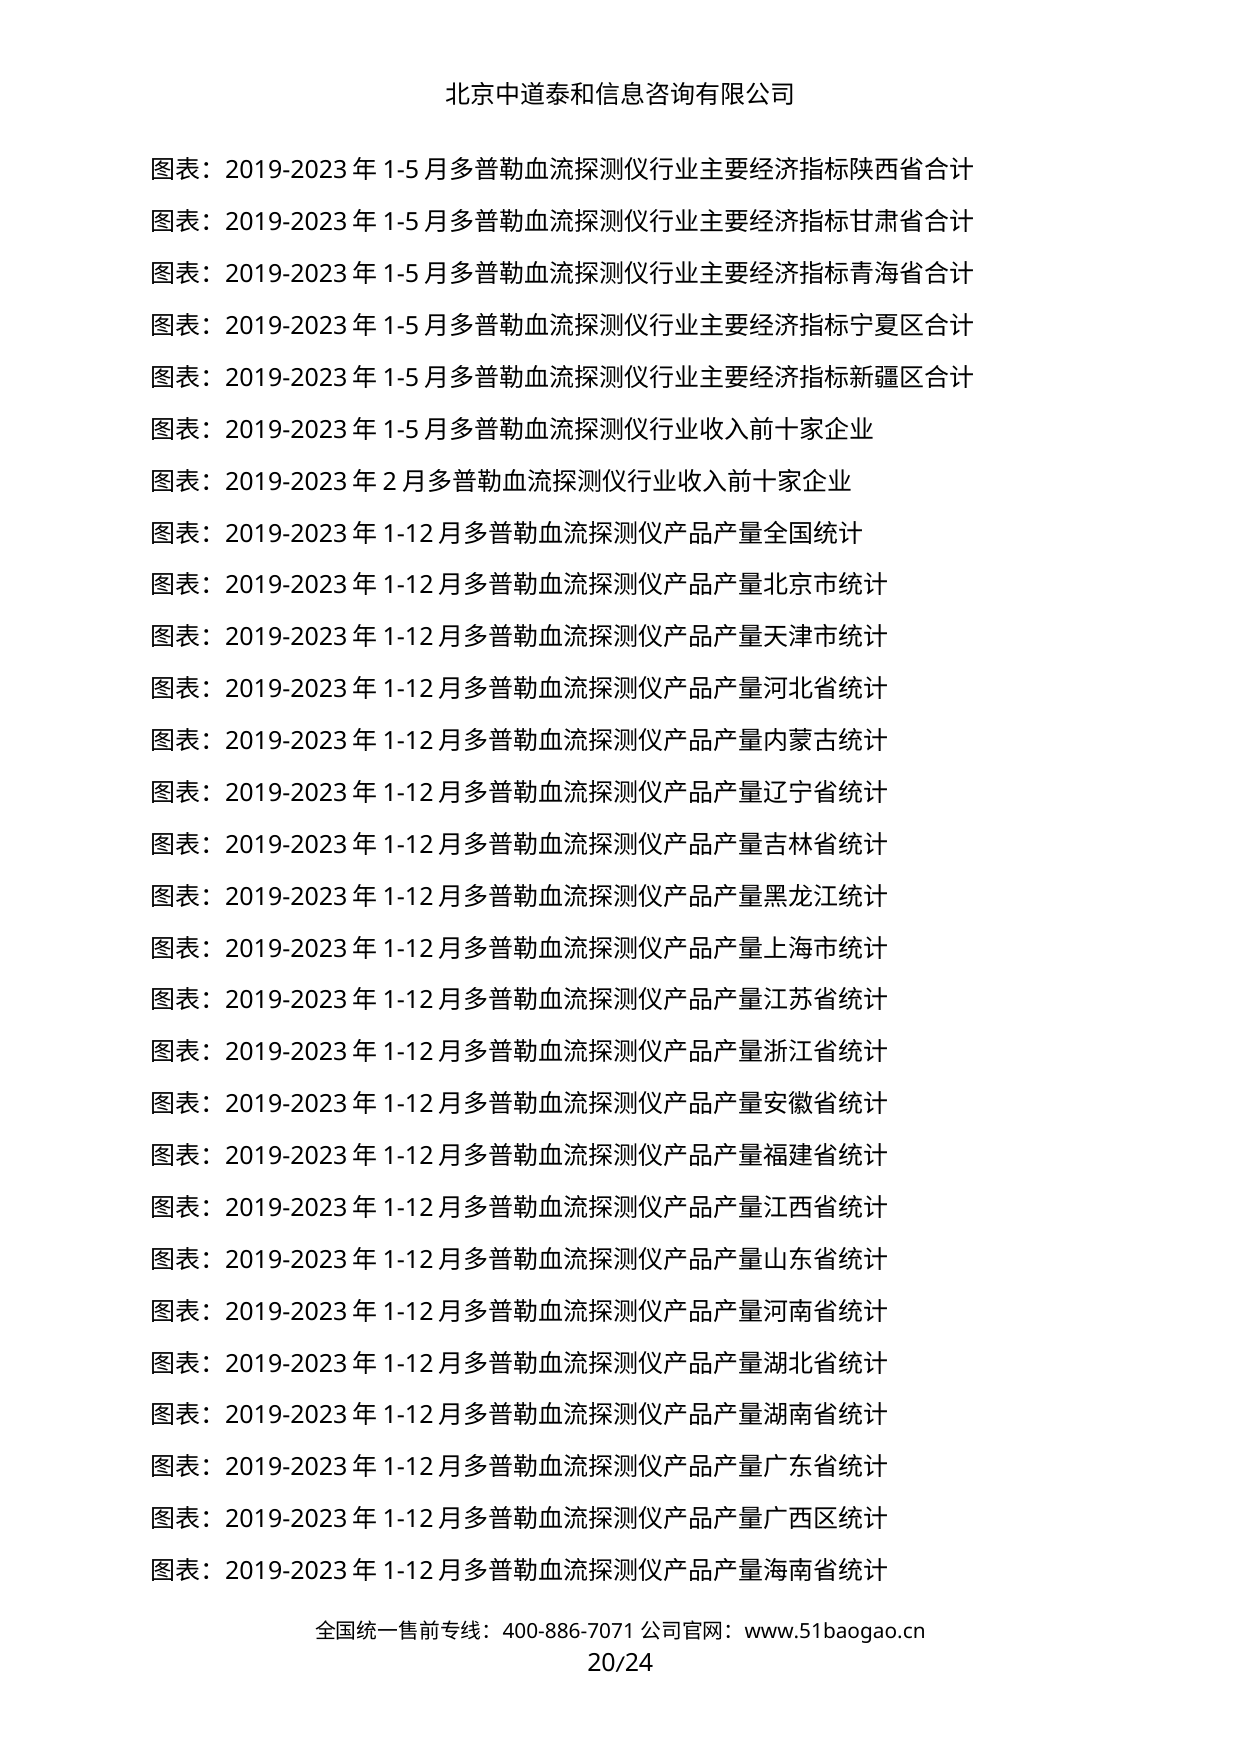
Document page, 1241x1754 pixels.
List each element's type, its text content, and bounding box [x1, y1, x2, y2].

text 图表：2019-2023年1-12月多普勒血流探测仪产品产量黑龙江统计 [150, 876, 1090, 912]
text 图表：2019-2023年1-12月多普勒血流探测仪产品产量江西省统计 [150, 1187, 1090, 1224]
text 图表：2019-2023年1-12月多普勒血流探测仪产品产量内蒙古统计 [150, 721, 1090, 757]
text 图表：2019-2023年1-12月多普勒血流探测仪产品产量浙江省统计 [150, 1032, 1090, 1068]
text 图表：2019-2023年1-12月多普勒血流探测仪产品产量吉林省统计 [150, 824, 1090, 861]
text 图表：2019-2023年1-12月多普勒血流探测仪产品产量全国统计 [150, 513, 1090, 549]
text 图表：2019-2023年1-5月多普勒血流探测仪行业主要经济指标新疆区合计 [150, 357, 1090, 394]
text 图表：2019-2023年1-12月多普勒血流探测仪产品产量江苏省统计 [150, 980, 1090, 1016]
text 图表：2019-2023年1-12月多普勒血流探测仪产品产量湖北省统计 [150, 1343, 1090, 1379]
text 图表：2019-2023年1-12月多普勒血流探测仪产品产量福建省统计 [150, 1136, 1090, 1172]
text 图表：2019-2023年1-5月多普勒血流探测仪行业主要经济指标宁夏区合计 [150, 306, 1090, 342]
text 图表：2019-2023年1-5月多普勒血流探测仪行业主要经济指标青海省合计 [150, 254, 1090, 290]
text 图表：2019-2023年1-12月多普勒血流探测仪产品产量海南省统计 [150, 1551, 1090, 1587]
text 图表：2019-2023年1-5月多普勒血流探测仪行业收入前十家企业 [150, 409, 1090, 446]
text 图表：2019-2023年1-12月多普勒血流探测仪产品产量河北省统计 [150, 669, 1090, 705]
text 图表：2019-2023年1-12月多普勒血流探测仪产品产量天津市统计 [150, 617, 1090, 653]
text 图表：2019-2023年1-5月多普勒血流探测仪行业主要经济指标陕西省合计 [150, 150, 1090, 186]
text 图表：2019-2023年1-12月多普勒血流探测仪产品产量广西区统计 [150, 1499, 1090, 1535]
text 图表：2019-2023年1-5月多普勒血流探测仪行业主要经济指标甘肃省合计 [150, 202, 1090, 238]
text 图表：2019-2023年1-12月多普勒血流探测仪产品产量上海市统计 [150, 928, 1090, 964]
text 图表：2019-2023年2月多普勒血流探测仪行业收入前十家企业 [150, 461, 1090, 497]
text 图表：2019-2023年1-12月多普勒血流探测仪产品产量安徽省统计 [150, 1084, 1090, 1120]
text 图表：2019-2023年1-12月多普勒血流探测仪产品产量广东省统计 [150, 1447, 1090, 1483]
text 图表：2019-2023年1-12月多普勒血流探测仪产品产量河南省统计 [150, 1291, 1090, 1327]
text 图表：2019-2023年1-12月多普勒血流探测仪产品产量辽宁省统计 [150, 772, 1090, 809]
text 图表：2019-2023年1-12月多普勒血流探测仪产品产量湖南省统计 [150, 1395, 1090, 1431]
text 图表：2019-2023年1-12月多普勒血流探测仪产品产量山东省统计 [150, 1239, 1090, 1276]
text 图表：2019-2023年1-12月多普勒血流探测仪产品产量北京市统计 [150, 565, 1090, 601]
